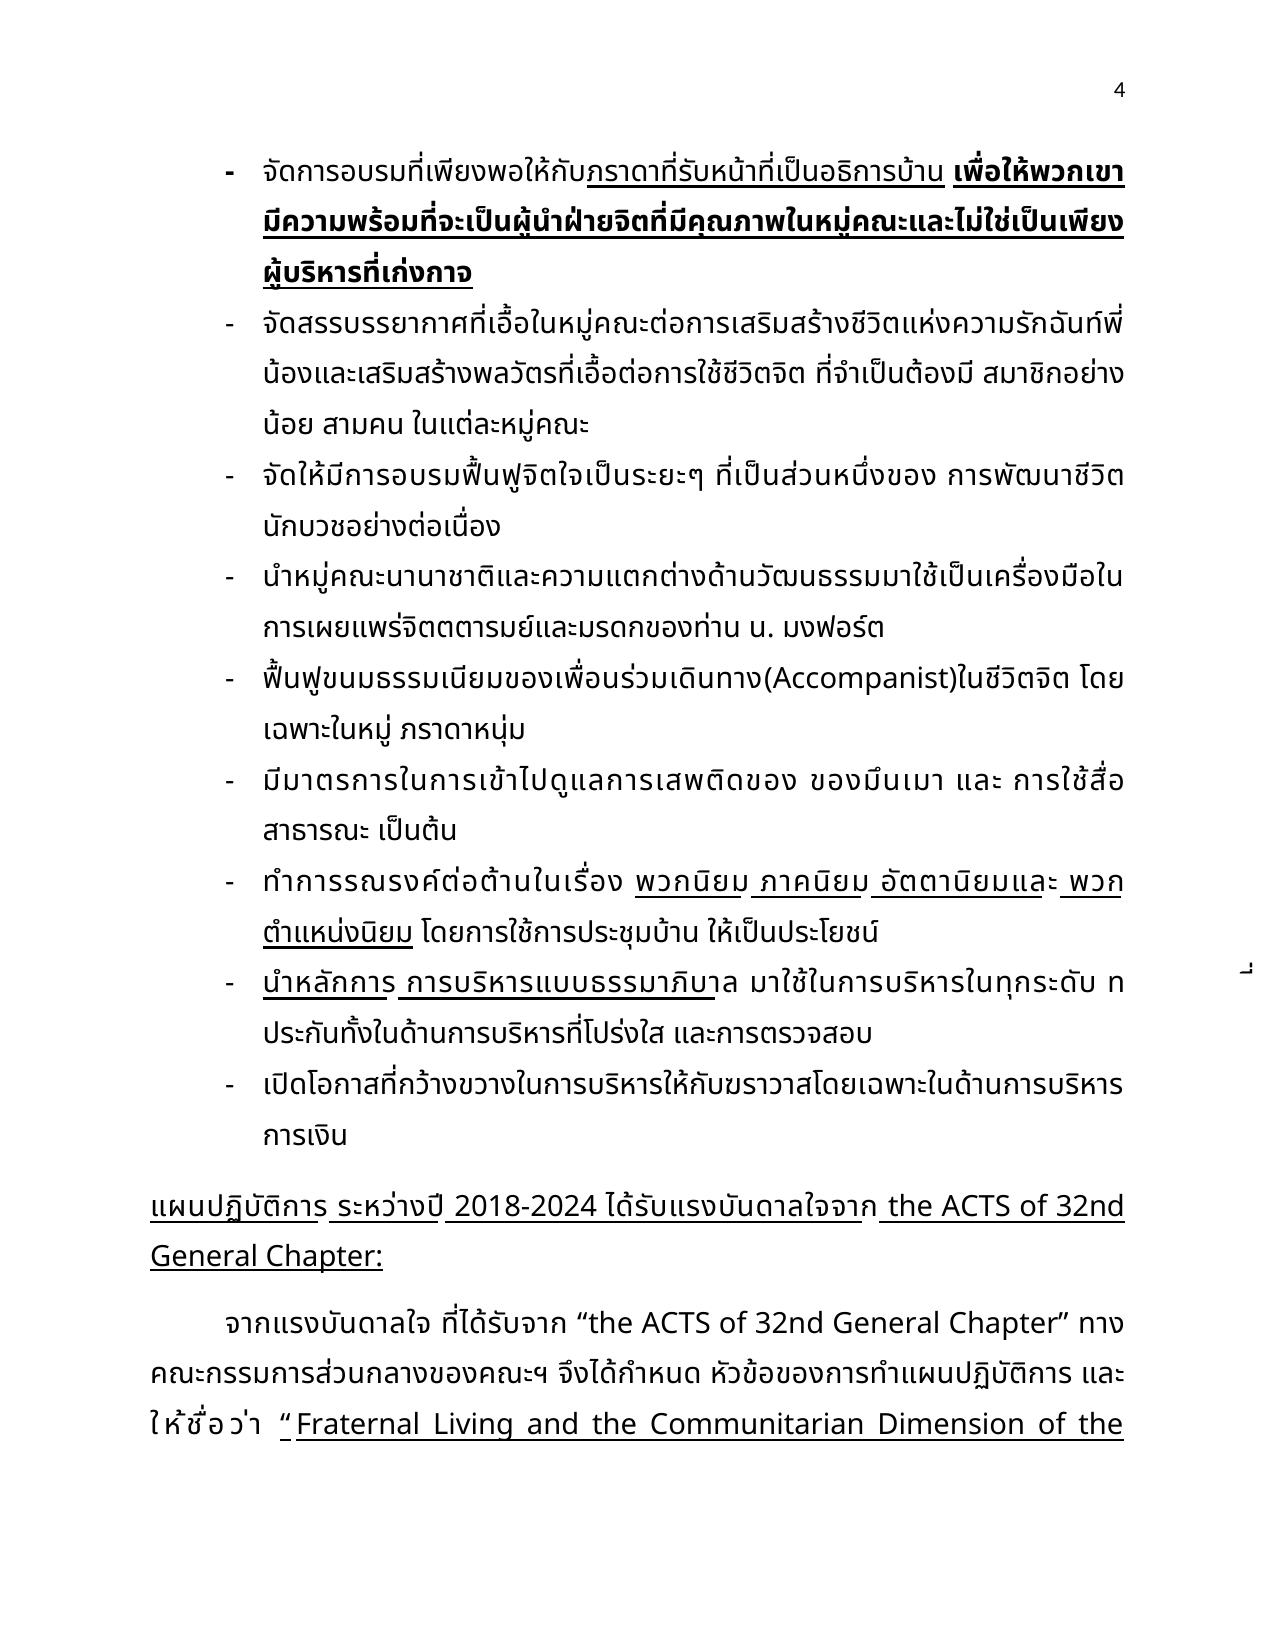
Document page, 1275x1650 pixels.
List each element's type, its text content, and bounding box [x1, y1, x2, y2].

text แผนปฏิบัติการ ระหว่างปี 2018-2024 ได้รับแรงบันดาลใจจาก the ACTS of 32nd General Chapter: [150, 1185, 1125, 1275]
list จัดสรรบรรยากาศที่เอื้อในหมู่คณะต่อการเสริมสร้างชีวิตแห่งความรักฉันท์พี่น้องและเสริมสร้างพลวัตรที่เอื้อต่อการใช้ชีวิตจิต ที่จำเป็นต้องมี สมาชิกอย่างน้อย สามคน ในแต่ละหมู่คณะ [225, 302, 1125, 448]
list นําหลักการ การบริหารแบบธรรมาภิบาล มาใช้ในการบริหารในทุกระดับ ที่ประกันทั้งในด้านการบริหารที่โปร่งใส และการตรวจสอบ [225, 962, 1125, 1057]
list ทำการรณรงค์ต่อต้านในเรื่อง พวกนิยม ภาคนิยม อัตตานิยมและ พวกตำแหน่งนิยม โดยการใช้การประชุมบ้าน ให้เป็นประโยชน์ [225, 860, 1125, 955]
list มีมาตรการในการเข้าไปดูแลการเสพติดของ ของมึนเมา และ การใช้สื่อสาธารณะ เป็นต้น [225, 759, 1125, 854]
list จัดการอบรมที่เพียงพอให้กับภราดาที่รับหน้าที่เป็นอธิการบ้าน เพื่อให้พวกเขามีความพร้อมที่จะเป็นผู้นำฝ่ายจิตที่มีคุณภาพในหมู่คณะและไม่ใช่เป็นเพียงผู้บริหารที่เก่งกาจ [225, 150, 1125, 296]
list ฟื้นฟูขนมธรรมเนียมของเพื่อนร่วมเดินทาง(Accompanist)ในชีวิตจิต โดยเฉพาะในหมู่ ภราดาหนุ่ม [225, 657, 1125, 752]
list นำหมู่คณะนานาชาติและความแตกต่างด้านวัฒนธรรมมาใช้เป็นเครื่องมือในการเผยแพร่จิตตตารมย์และมรดกของท่าน น. มงฟอร์ต [225, 556, 1125, 651]
list จัดให้มีการอบรมฟื้นฟูจิตใจเป็นระยะๆ ที่เป็นส่วนหนึ่งของ การพัฒนาชีวิตนักบวชอย่างต่อเนื่อง [225, 454, 1125, 549]
list เปิดโอกาสที่กว้างขวางในการบริหารให้กับฆราวาสโดยเฉพาะในด้านการบริหารการเงิน [225, 1063, 1125, 1158]
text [150, 1302, 1125, 1448]
